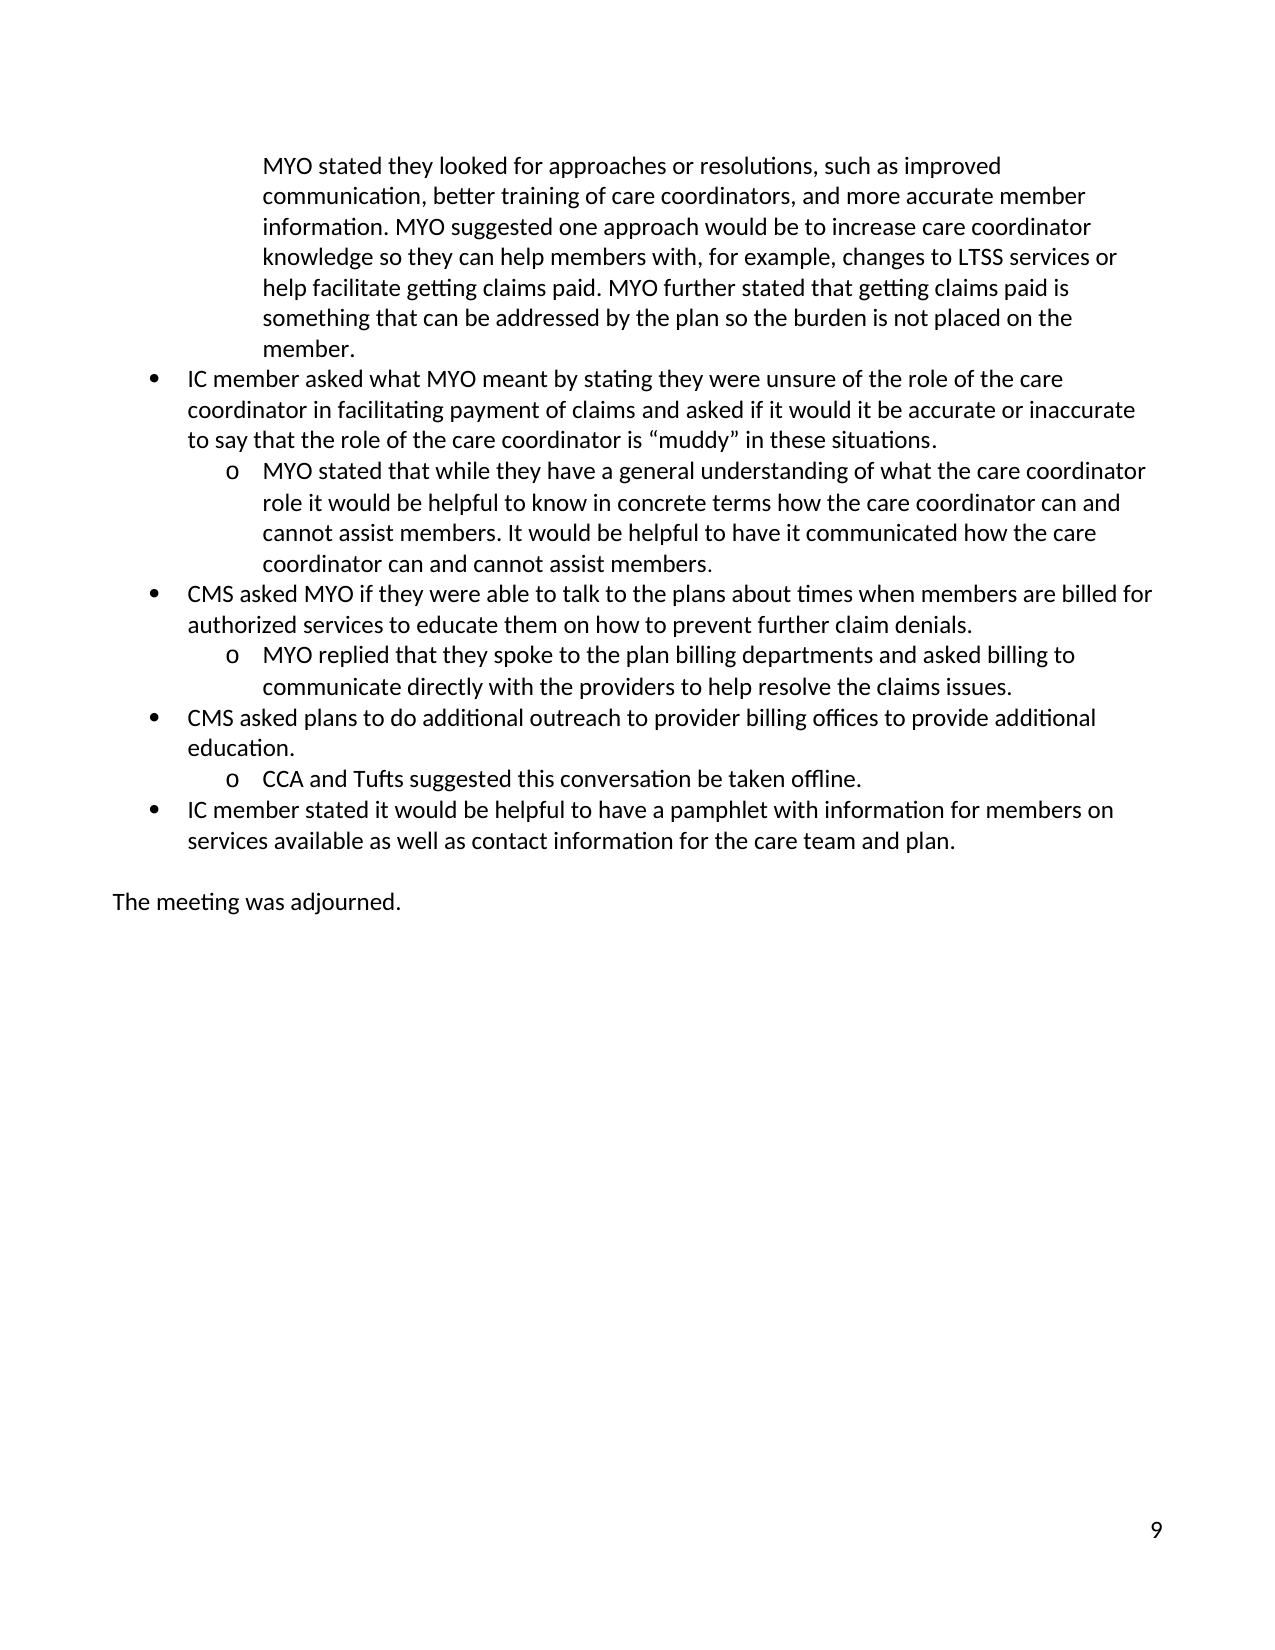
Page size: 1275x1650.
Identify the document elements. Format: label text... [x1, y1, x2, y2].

text The meeting was adjourned. [112, 886, 1162, 917]
list CCA and Tufts suggested this conversation be taken offline. [225, 763, 1162, 795]
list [225, 150, 1162, 364]
list MYO replied that they spoke to the plan billing departments and asked billing to communicate directly with the providers to help resolve the claims issues. [225, 639, 1162, 702]
list IC member stated it would be helpful to have a pamphlet with information for members on services available as well as contact information for the care team and plan. [150, 795, 1162, 856]
list CMS asked plans to do additional outreach to provider billing offices to provide additional education. [150, 702, 1162, 763]
list CMS asked MYO if they were able to talk to the plans about times when members are billed for authorized services to educate them on how to prevent further claim denials. [150, 578, 1162, 639]
list MYO stated that while they have a general understanding of what the care coordinator role it would be helpful to know in concrete terms how the care coordinator can and cannot assist members. It would be helpful to have it communicated how the care coordinator can and cannot assist members. [225, 455, 1162, 578]
list IC member asked what MYO meant by stating they were unsure of the role of the care coordinator in facilitating payment of claims and asked if it would it be accurate or inaccurate to say that the role of the care coordinator is “muddy” in these situations. [150, 364, 1162, 455]
